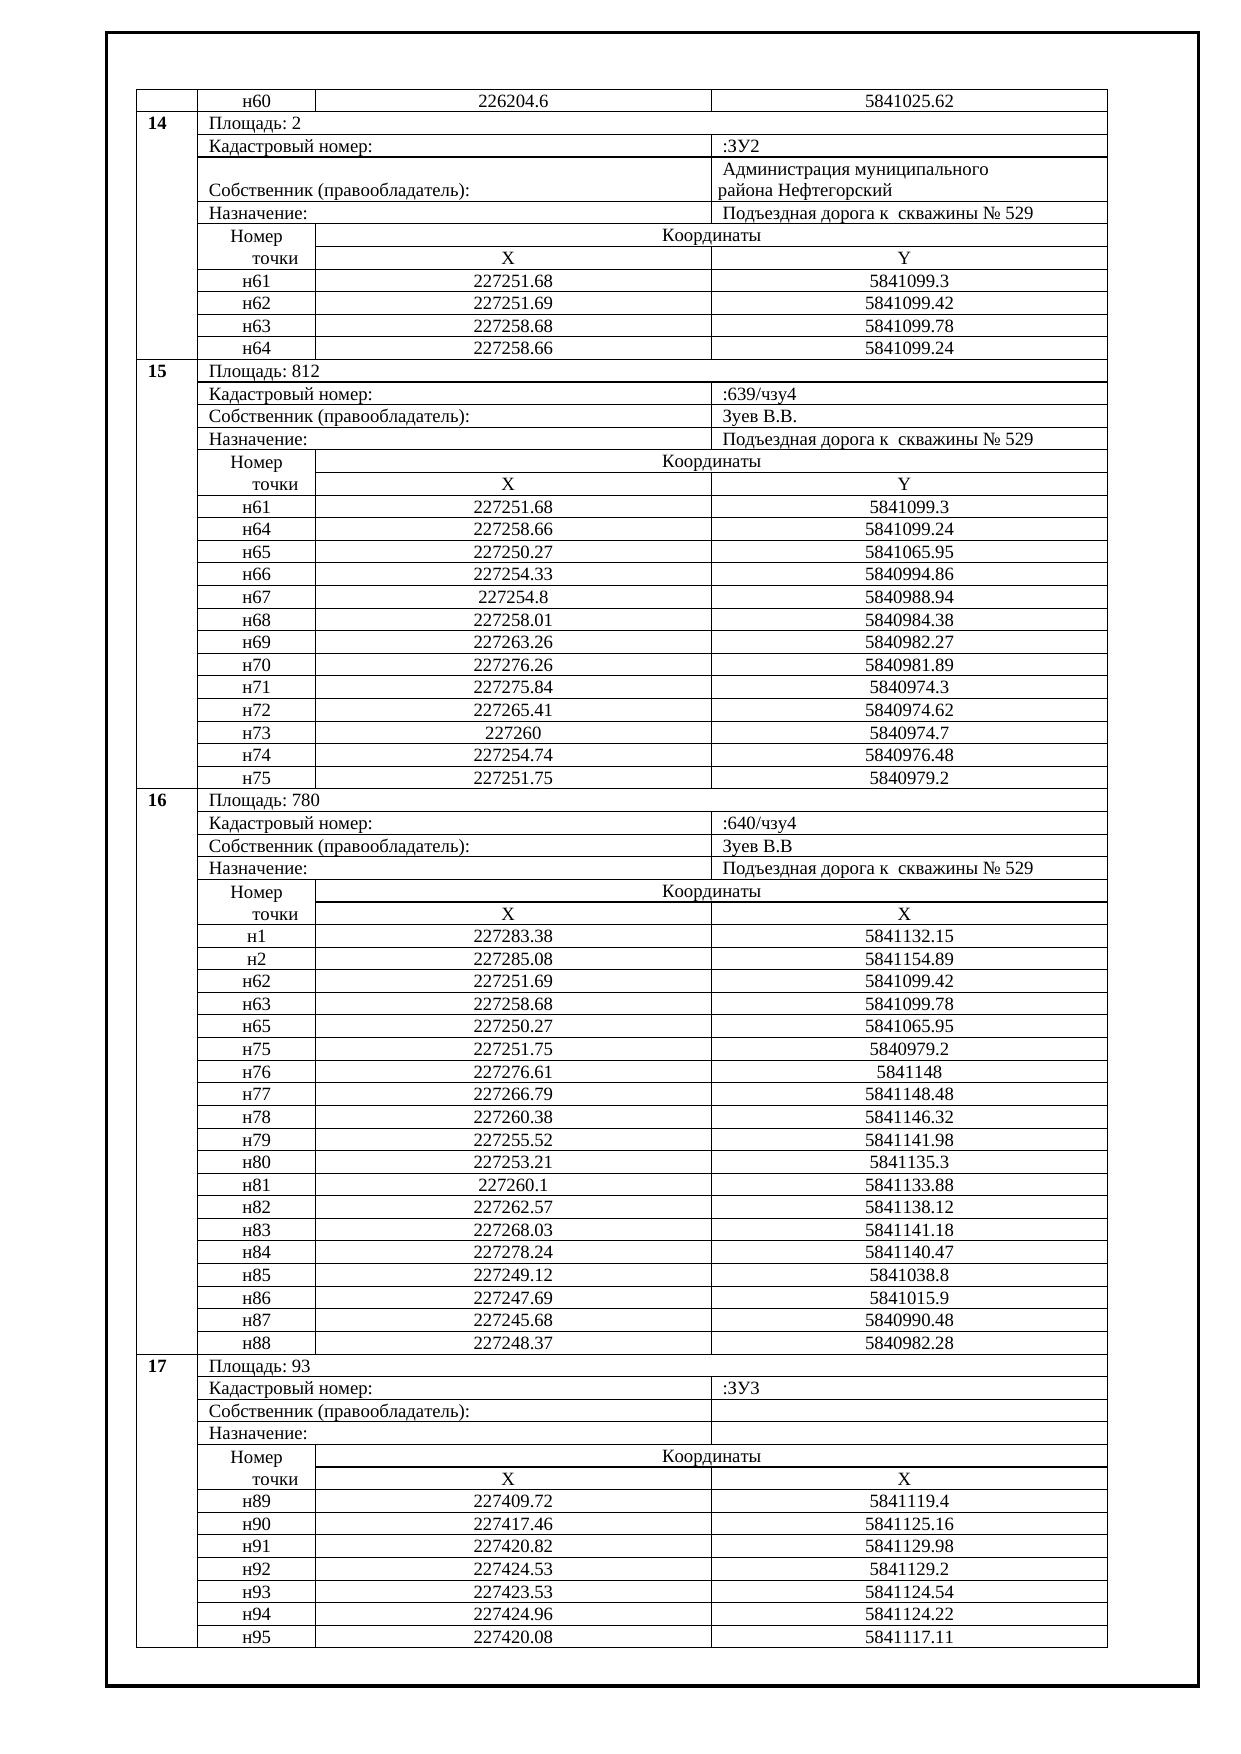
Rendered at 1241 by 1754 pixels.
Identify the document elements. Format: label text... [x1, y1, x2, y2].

table_cell 227420.82 [316, 1535, 711, 1557]
table_cell X [316, 903, 711, 924]
table_cell 227276.61 [316, 1061, 711, 1082]
table_cell 227258.66 [316, 518, 711, 540]
table_cell н88 [198, 1332, 315, 1353]
table_cell н64 [198, 518, 315, 540]
table_cell н72 [198, 699, 315, 721]
table_cell н81 [198, 1174, 315, 1195]
table_cell 227255.52 [316, 1129, 711, 1150]
table_cell :640/чзу4 [712, 812, 1107, 833]
table_cell н63 [198, 315, 315, 336]
table_cell 227253.21 [316, 1151, 711, 1173]
table_cell 5841154.89 [712, 948, 1107, 969]
table_cell 227250.27 [316, 1015, 711, 1037]
table_cell 5841119.4 [712, 1490, 1107, 1512]
table_cell 5841065.95 [712, 1015, 1107, 1037]
table_cell н61 [198, 496, 315, 517]
table_cell Площадь: 93 [198, 1355, 1107, 1376]
table_cell н62 [198, 970, 315, 992]
table_cell 14 [137, 112, 197, 359]
table_cell н73 [198, 722, 315, 743]
table_cell 227417.46 [316, 1513, 711, 1534]
table_cell 5840982.27 [712, 631, 1107, 653]
table_cell 5840974.62 [712, 699, 1107, 721]
table_cell 227424.53 [316, 1558, 711, 1579]
table_cell н62 [198, 292, 315, 314]
table_cell Подъездная дорога к скважины № 529 [712, 857, 1107, 879]
table_cell 227420.08 [316, 1626, 711, 1647]
table_cell X [712, 1468, 1107, 1489]
table_cell X [316, 247, 711, 268]
table_cell н89 [198, 1490, 315, 1512]
table_cell н84 [198, 1241, 315, 1263]
table_cell 5841025.62 [712, 90, 1107, 111]
table_cell н77 [198, 1083, 315, 1105]
table_cell 5840976.48 [712, 744, 1107, 766]
table_cell 227260.1 [316, 1174, 711, 1195]
table_cell н74 [198, 744, 315, 766]
table_cell 227258.66 [316, 337, 711, 359]
table_cell 5841099.78 [712, 993, 1107, 1014]
table_cell н66 [198, 563, 315, 585]
table_cell 5841129.98 [712, 1535, 1107, 1557]
table_cell 227251.69 [316, 970, 711, 992]
table_cell 15 [137, 360, 197, 788]
table_cell 227251.68 [316, 270, 711, 291]
table_cell Y [712, 473, 1107, 494]
table_cell 5840974.3 [712, 676, 1107, 698]
table_cell н71 [198, 676, 315, 698]
table_cell 227263.26 [316, 631, 711, 653]
table_cell Координаты [316, 224, 1107, 246]
table_cell 227250.27 [316, 541, 711, 562]
table_cell н80 [198, 1151, 315, 1173]
table_cell Координаты [316, 1445, 1107, 1466]
table_cell 5841135.3 [712, 1151, 1107, 1173]
table_cell Собственник (правообладатель): [198, 1400, 711, 1421]
table_cell 227265.41 [316, 699, 711, 721]
table_cell Площадь: 812 [198, 360, 1107, 381]
table_cell н92 [198, 1558, 315, 1579]
table_cell 227251.75 [316, 1038, 711, 1059]
table_cell 5841125.16 [712, 1513, 1107, 1534]
table_cell Подъездная дорога к скважины № 529 [712, 428, 1107, 449]
table_cell 5841140.47 [712, 1241, 1107, 1263]
table_cell 227247.69 [316, 1287, 711, 1308]
table_cell 227262.57 [316, 1196, 711, 1218]
table_cell 5840990.48 [712, 1309, 1107, 1331]
table_cell 5840994.86 [712, 563, 1107, 585]
table_cell 227249.12 [316, 1264, 711, 1286]
table_cell 227278.24 [316, 1241, 711, 1263]
table_cell 5841141.18 [712, 1219, 1107, 1240]
table_cell Номер точки [198, 1445, 315, 1489]
table_cell Подъездная дорога к скважины № 529 [712, 202, 1107, 223]
table_cell X [316, 473, 711, 494]
table_cell 5840974.7 [712, 722, 1107, 743]
table_cell 227268.03 [316, 1219, 711, 1240]
table_cell 226204.6 [316, 90, 711, 111]
table_cell 5841065.95 [712, 541, 1107, 562]
table_cell н61 [198, 270, 315, 291]
table_cell 5841129.2 [712, 1558, 1107, 1579]
table_cell н2 [198, 948, 315, 969]
table_cell н70 [198, 654, 315, 675]
table_cell 5841099.78 [712, 315, 1107, 336]
table_cell 227251.75 [316, 767, 711, 788]
table_cell н78 [198, 1106, 315, 1127]
table_cell 227258.68 [316, 315, 711, 336]
table_cell 5841099.3 [712, 270, 1107, 291]
table_cell н87 [198, 1309, 315, 1331]
table_cell н79 [198, 1129, 315, 1150]
table_cell 227245.68 [316, 1309, 711, 1331]
table_cell Площадь: 780 [198, 789, 1107, 811]
table_cell н65 [198, 541, 315, 562]
table_cell 5841148.48 [712, 1083, 1107, 1105]
table_cell 5840988.94 [712, 586, 1107, 607]
table_cell Кадастровый номер: [198, 1377, 711, 1399]
table_cell Координаты [316, 880, 1107, 901]
table_cell Собственник (правообладатель): [198, 158, 711, 201]
table_cell X [316, 1468, 711, 1489]
table_cell 227276.26 [316, 654, 711, 675]
table_cell н68 [198, 609, 315, 630]
table_cell 227283.38 [316, 925, 711, 947]
table_cell 227254.8 [316, 586, 711, 607]
table_cell 227251.69 [316, 292, 711, 314]
table_cell 5841099.24 [712, 518, 1107, 540]
table_cell Площадь: 2 [198, 112, 1107, 134]
table_cell 17 [137, 1355, 197, 1647]
table_cell 5841015.9 [712, 1287, 1107, 1308]
table_cell X [712, 903, 1107, 924]
table_cell 227275.84 [316, 676, 711, 698]
table_cell 5840984.38 [712, 609, 1107, 630]
table_cell 227254.74 [316, 744, 711, 766]
table_cell Y [712, 247, 1107, 268]
table_cell Назначение: [198, 202, 711, 223]
table_cell 5840981.89 [712, 654, 1107, 675]
table_cell 227258.68 [316, 993, 711, 1014]
table_cell 5840979.2 [712, 767, 1107, 788]
table_cell н65 [198, 1015, 315, 1037]
table_cell [712, 1422, 1107, 1444]
table_cell 227266.79 [316, 1083, 711, 1105]
table_cell 5841099.24 [712, 337, 1107, 359]
table_cell 5841146.32 [712, 1106, 1107, 1127]
table_cell 227258.01 [316, 609, 711, 630]
table_cell н86 [198, 1287, 315, 1308]
table_cell н93 [198, 1581, 315, 1602]
table_cell н83 [198, 1219, 315, 1240]
table_cell н75 [198, 767, 315, 788]
table_cell Номер точки [198, 224, 315, 268]
table_cell Зуев В.В. [712, 405, 1107, 427]
table_cell 227409.72 [316, 1490, 711, 1512]
table_cell н91 [198, 1535, 315, 1557]
table_cell 5841132.15 [712, 925, 1107, 947]
table_cell Номер точки [198, 450, 315, 494]
table_cell :ЗУ3 [712, 1377, 1107, 1399]
table_cell н63 [198, 993, 315, 1014]
table_cell 5841099.42 [712, 970, 1107, 992]
table_cell 5841141.98 [712, 1129, 1107, 1150]
table_cell 5841124.54 [712, 1581, 1107, 1602]
table_cell Кадастровый номер: [198, 135, 711, 156]
table_cell [712, 1400, 1107, 1421]
table_cell 5841148 [712, 1061, 1107, 1082]
table_cell н69 [198, 631, 315, 653]
table_cell 5841038.8 [712, 1264, 1107, 1286]
table_cell 5841133.88 [712, 1174, 1107, 1195]
table_cell 5841099.42 [712, 292, 1107, 314]
table_cell н90 [198, 1513, 315, 1534]
table_cell н82 [198, 1196, 315, 1218]
table_cell н67 [198, 586, 315, 607]
table_cell н76 [198, 1061, 315, 1082]
table_cell н1 [198, 925, 315, 947]
table_cell н94 [198, 1603, 315, 1625]
table_cell 5841124.22 [712, 1603, 1107, 1625]
table_cell Назначение: [198, 1422, 711, 1444]
table_cell Назначение: [198, 428, 711, 449]
table_cell н85 [198, 1264, 315, 1286]
table_cell 227423.53 [316, 1581, 711, 1602]
table_cell 5841117.11 [712, 1626, 1107, 1647]
table_cell н95 [198, 1626, 315, 1647]
table_cell 227251.68 [316, 496, 711, 517]
table_cell Кадастровый номер: [198, 812, 711, 833]
table_cell Назначение: [198, 857, 711, 879]
table_cell Собственник (правообладатель): [198, 835, 711, 856]
table_cell 227260.38 [316, 1106, 711, 1127]
table_cell Собственник (правообладатель): [198, 405, 711, 427]
table_cell Кадастровый номер: [198, 383, 711, 404]
table_cell н60 [198, 90, 315, 111]
table_cell :ЗУ2 [712, 135, 1107, 156]
table_cell н64 [198, 337, 315, 359]
table_cell 227285.08 [316, 948, 711, 969]
table_cell :639/чзу4 [712, 383, 1107, 404]
table_cell Номер точки [198, 880, 315, 924]
table_cell 227248.37 [316, 1332, 711, 1353]
table_cell 5840979.2 [712, 1038, 1107, 1059]
table_cell 227424.96 [316, 1603, 711, 1625]
table_cell 5841138.12 [712, 1196, 1107, 1218]
table_cell Зуев В.В [712, 835, 1107, 856]
table_cell 5840982.28 [712, 1332, 1107, 1353]
table_cell Администрация муниципального района Нефтегорский [712, 158, 1107, 201]
table_cell 5841099.3 [712, 496, 1107, 517]
table_cell Координаты [316, 450, 1107, 472]
table_cell 16 [137, 789, 197, 1353]
table_cell 227254.33 [316, 563, 711, 585]
table_cell 227260 [316, 722, 711, 743]
table_cell н75 [198, 1038, 315, 1059]
